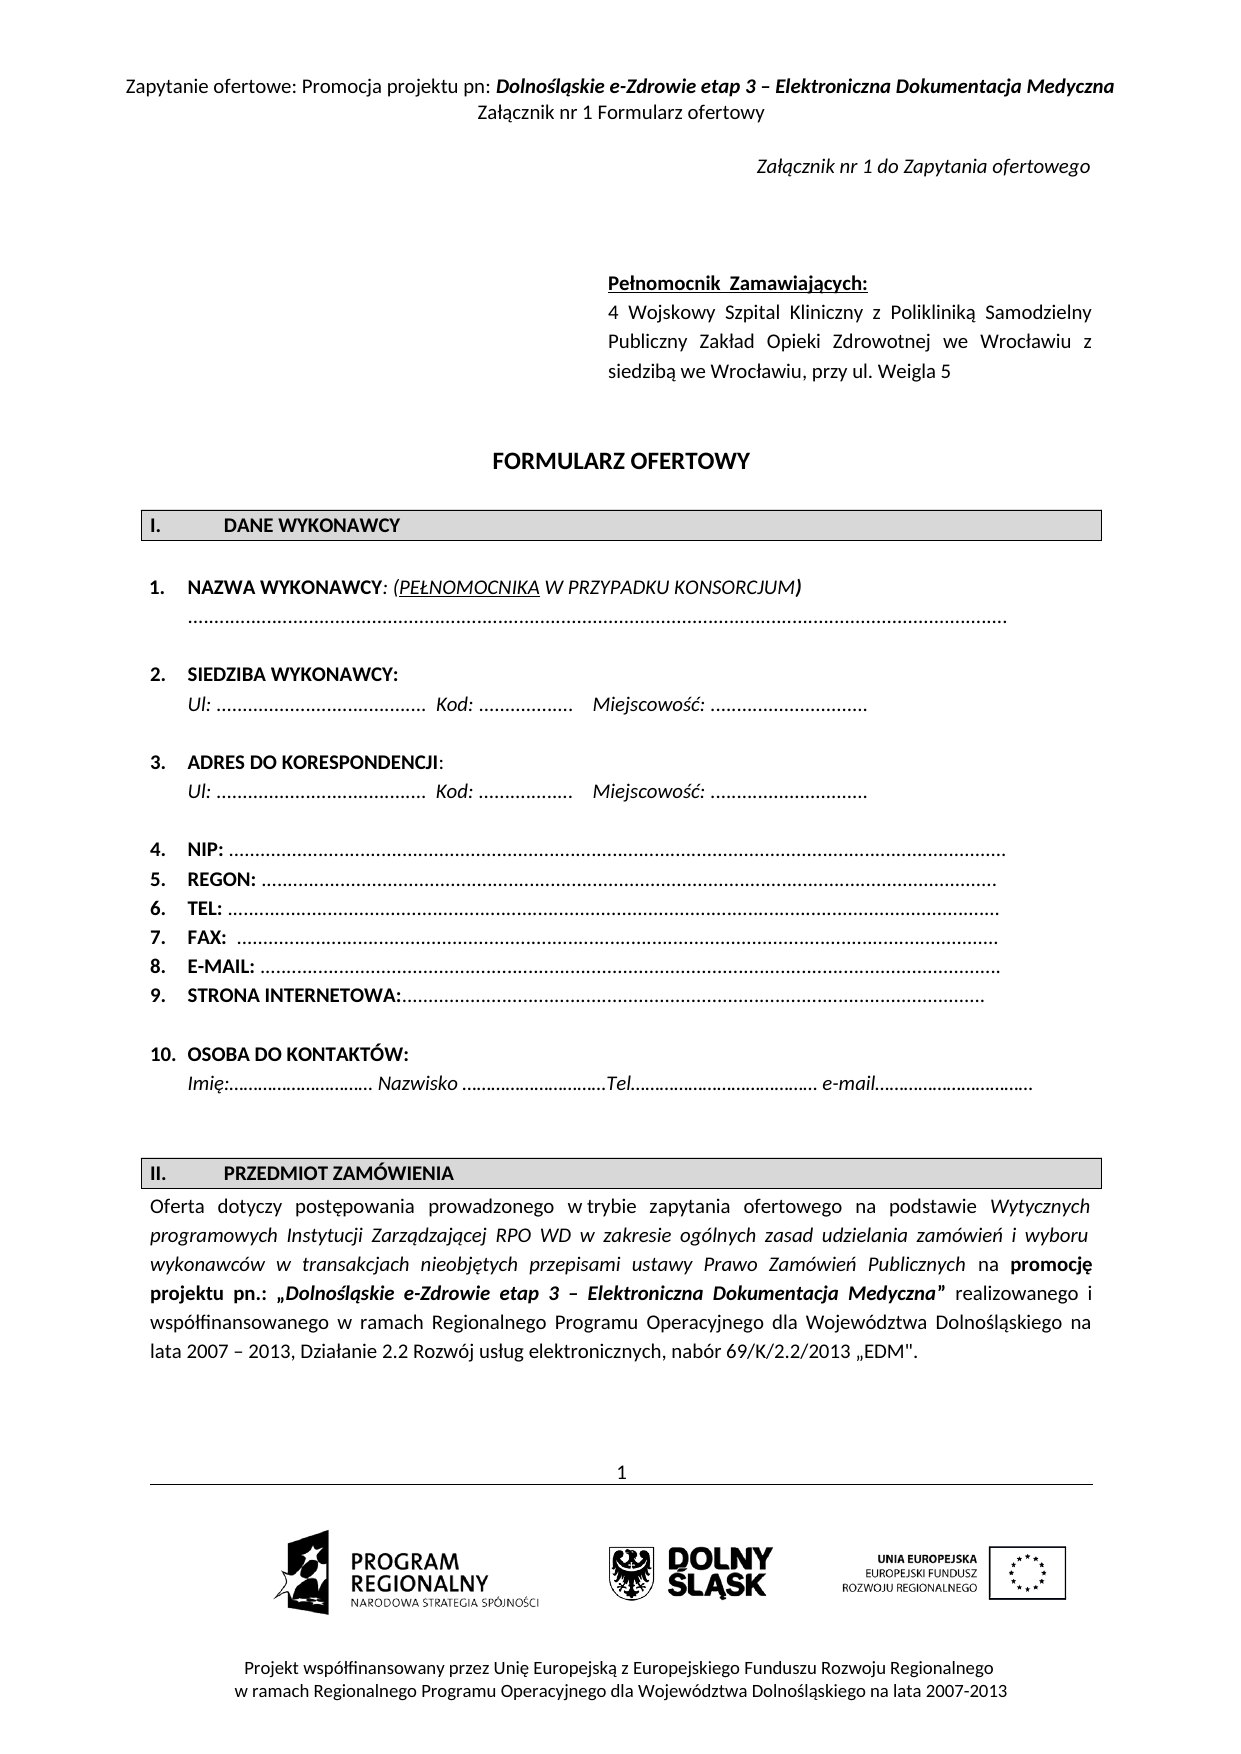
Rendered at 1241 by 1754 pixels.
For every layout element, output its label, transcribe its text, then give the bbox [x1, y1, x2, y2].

picture [235, 1487, 1067, 1657]
text Ul: ........................................ Kod: .................. Miejscowość: .............................. [150, 778, 1093, 804]
list PRZEDMIOT ZAMÓWIENIA [142, 1159, 1101, 1188]
text 4 Wojskowy Szpital Kliniczny z Polikliniką Samodzielny Publiczny Zakład Opieki Zdrowotnej we Wrocławiu z siedzibą we Wrocławiu, przy ul. Weigla 5 [608, 299, 1093, 383]
text 10. OSOBA DO KONTAKTÓW: [150, 1041, 1093, 1066]
text ............................................................................................................................................................ [150, 603, 1093, 629]
list NAZWA WYKONAWCY: (PEŁNOMOCNIKA W PRZYPADKU KONSORCJUM) [149, 574, 1093, 599]
text FORMULARZ OFERTOWY [150, 445, 1093, 476]
text 8. E-MAIL: ............................................................................................................................................. [150, 953, 1093, 979]
text 9. STRONA INTERNETOWA:............................................................................................................... [150, 982, 1093, 1008]
text Załącznik nr 1 do Zapytania ofertowego [150, 154, 1093, 179]
text 6. TEL: ................................................................................................................................................... [150, 895, 1093, 920]
text 5. REGON: ............................................................................................................................................ [150, 866, 1093, 891]
text 4. NIP: .................................................................................................................................................... [150, 837, 1093, 862]
text Pełnomocnik Zamawiających: [150, 270, 1093, 296]
text Ul: ........................................ Kod: .................. Miejscowość: .............................. [150, 691, 1093, 716]
text Oferta dotyczy postępowania prowadzonego w trybie zapytania ofertowego na podstawie Wytycznych programowych Instytucji Zarządzającej RPO WD w zakresie ogólnych zasad udzielania zamówień i wyboru wykonawców w transakcjach nieobjętych przepisami ustawy Prawo Zamówień Publicznych na promocję projektu pn.: „Dolnośląskie e-Zdrowie etap 3 – Elektroniczna Dokumentacja Medyczna” realizowanego i współfinansowanego w ramach Regionalnego Programu Operacyjnego dla Województwa Dolnośląskiego na lata 2007 – 2013, Działanie 2.2 Rozwój usług elektronicznych, nabór 69/K/2.2/2013 „EDM". [150, 1193, 1093, 1364]
text 2. SIEDZIBA WYKONAWCY: [150, 662, 1093, 687]
list DANE WYKONAWCY [142, 511, 1101, 540]
text 3. ADRES DO KORESPONDENCJI: [150, 749, 1093, 774]
text Imię:………………………… Nazwisko …………………………Tel………………………………… e-mail…………………………… [150, 1070, 1093, 1095]
text 7. FAX: ................................................................................................................................................. [150, 924, 1093, 949]
